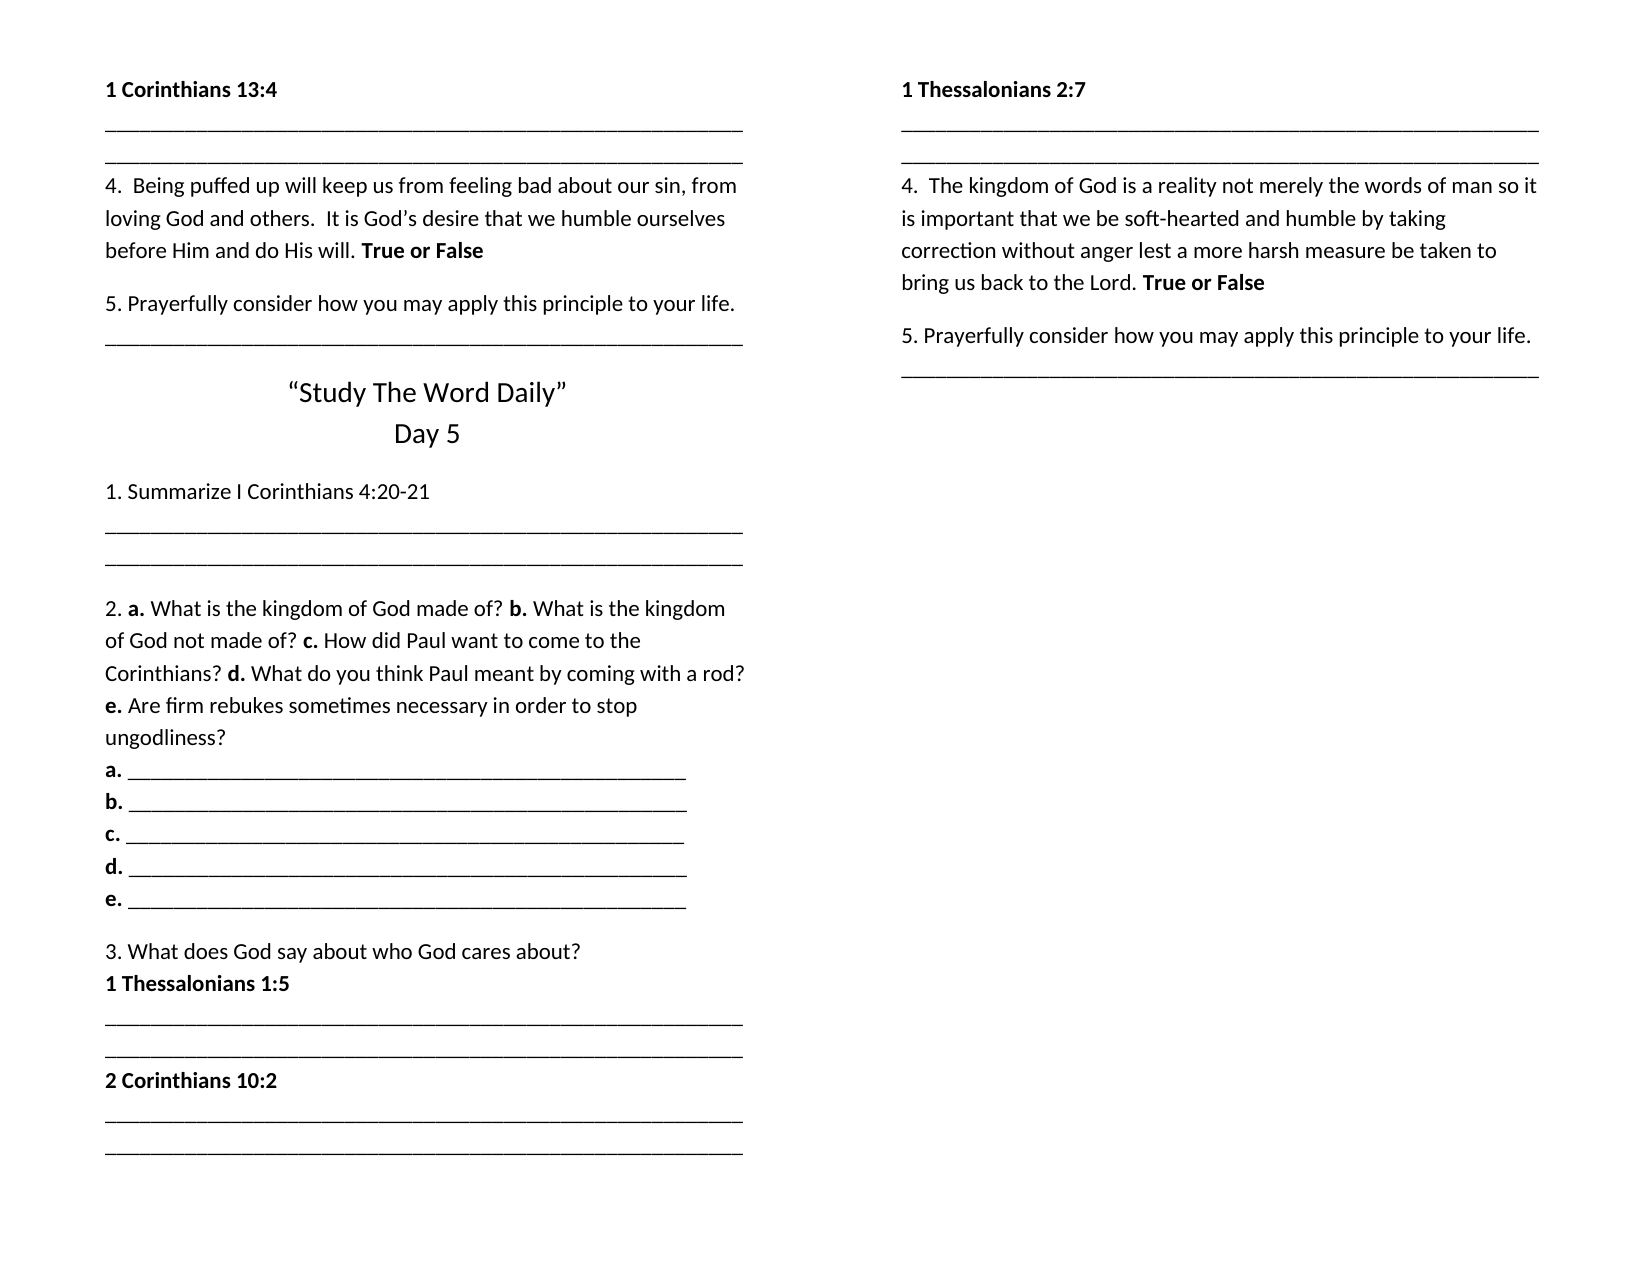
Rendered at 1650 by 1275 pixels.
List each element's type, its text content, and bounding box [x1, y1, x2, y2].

text 1 Thessalonians 2:7 ________________________________________________________________________________________________________________ 4. The kingdom of God is a reality not merely the words of man so it is important that we be soft-hearted and humble by taking correction without anger lest a more harsh measure be taken to bring us back to the Lord. True or False [901, 75, 1545, 296]
text 1. Summarize I Corinthians 4:20-21 ________________________________________________________________________________________________________________ [105, 477, 749, 569]
text 3. What does God say about who God cares about? 1 Thessalonians 1:5 ________________________________________________________________________________________________________________ 2 Corinthians 10:2 ________________________________________________________________________________________________________________ [105, 937, 749, 1158]
text “Study The Word Daily” Day 5 [105, 374, 749, 451]
text 2. a. What is the kingdom of God made of? b. What is the kingdom of God not made of? c. How did Paul want to come to the Corinthians? d. What do you think Paul meant by coming with a rod? e. Are firm rebukes sometimes necessary in order to stop ungodliness? a. _________________________________________________ b. _________________________________________________ c. _________________________________________________ d. _________________________________________________ e. _________________________________________________ [105, 594, 749, 912]
text 5. Prayerfully consider how you may apply this principle to your life. ________________________________________________________ [105, 289, 749, 349]
text 1 Corinthians 13:4 ________________________________________________________________________________________________________________ 4. Being puffed up will keep us from feeling bad about our sin, from loving God and others. It is God’s desire that we humble ourselves before Him and do His will. True or False [105, 75, 749, 264]
text 5. Prayerfully consider how you may apply this principle to your life. ________________________________________________________ [901, 321, 1545, 381]
